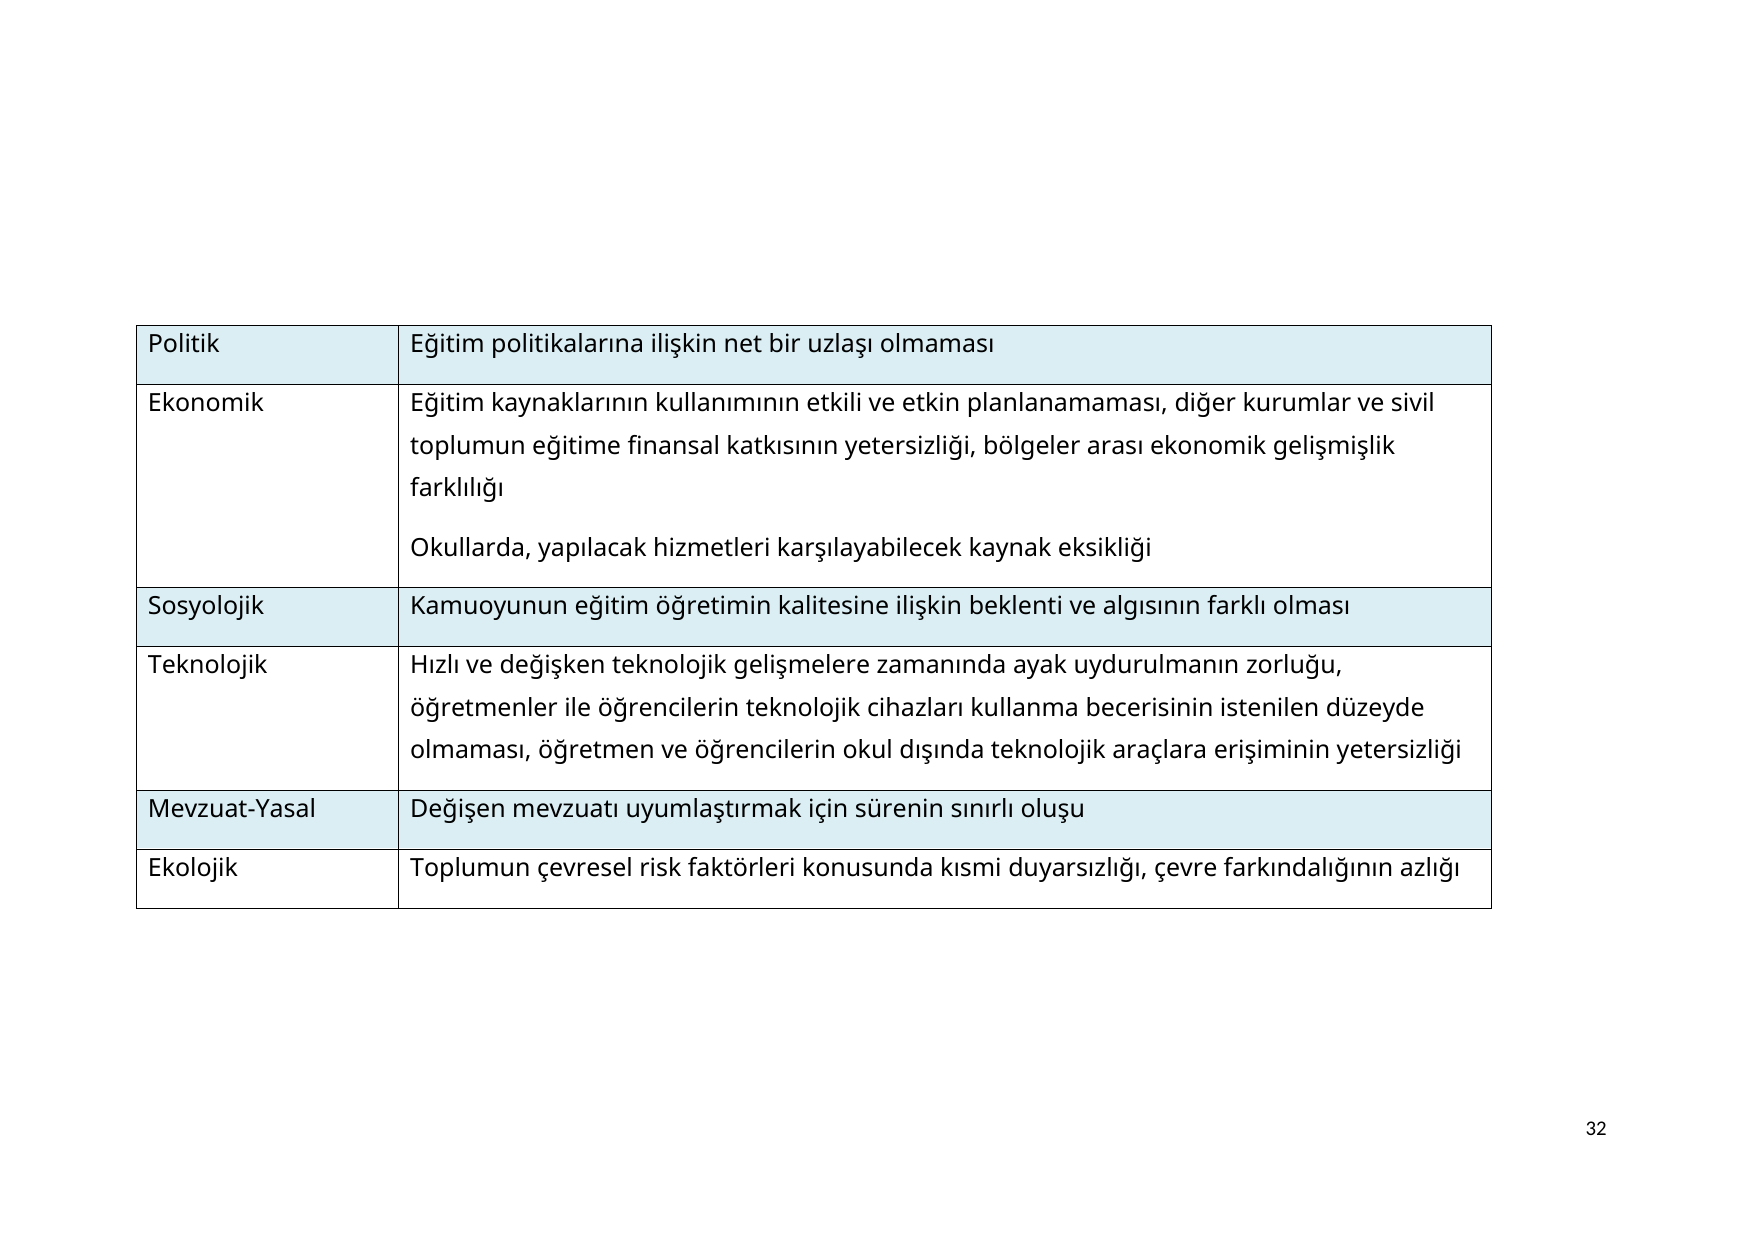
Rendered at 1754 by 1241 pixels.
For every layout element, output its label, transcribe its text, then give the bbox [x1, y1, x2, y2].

table_cell Ekolojik [137, 850, 398, 907]
table_cell Kamuoyunun eğitim öğretimin kalitesine ilişkin beklenti ve algısının farklı olması [399, 588, 1491, 646]
table_header Eğitim politikalarına ilişkin net bir uzlaşı olmaması [399, 326, 1491, 384]
table_cell Teknolojik [137, 647, 398, 790]
table_cell Sosyolojik [137, 588, 398, 646]
table_cell Hızlı ve değişken teknolojik gelişmelere zamanında ayak uydurulmanın zorluğu, öğretmenler ile öğrencilerin teknolojik cihazları kullanma becerisinin istenilen düzeyde olmaması, öğretmen ve öğrencilerin okul dışında teknolojik araçlara erişiminin yetersizliği [399, 647, 1491, 790]
table_cell Ekonomik [137, 385, 398, 587]
table_cell Değişen mevzuatı uyumlaştırmak için sürenin sınırlı oluşu [399, 791, 1491, 848]
table_cell Mevzuat-Yasal [137, 791, 398, 848]
table_cell Toplumun çevresel risk faktörleri konusunda kısmi duyarsızlığı, çevre farkındalığının azlığı [399, 850, 1491, 907]
table_cell Eğitim kaynaklarının kullanımının etkili ve etkin planlanamaması, diğer kurumlar ve sivil toplumun eğitime finansal katkısının yetersizliği, bölgeler arası ekonomik gelişmişlik farklılığı Okullarda, yapılacak hizmetleri karşılayabilecek kaynak eksikliği [399, 385, 1491, 587]
table_header Politik [137, 326, 398, 384]
